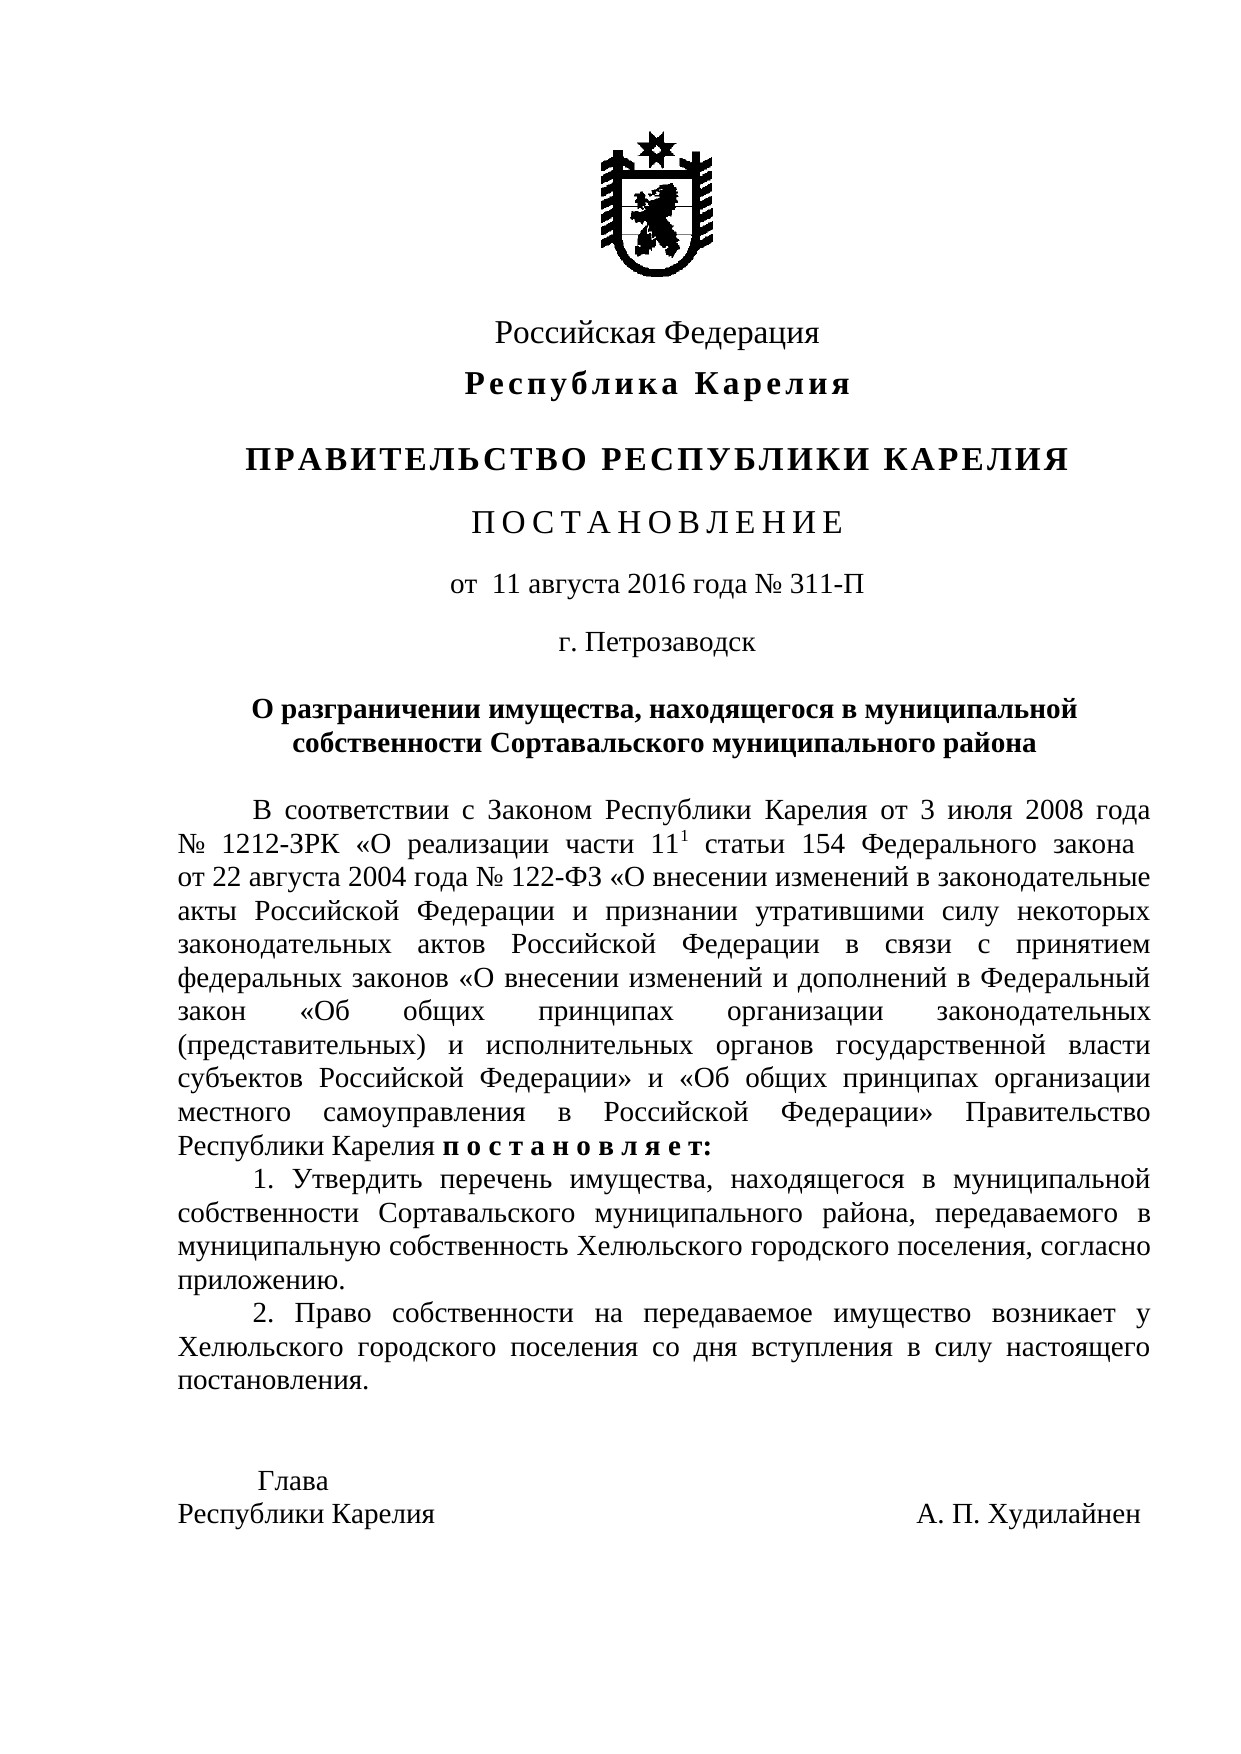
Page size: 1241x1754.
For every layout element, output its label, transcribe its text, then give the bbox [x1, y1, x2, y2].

text от 11 августа 2016 года № 311-П [162, 566, 1152, 599]
text В соответствии с Законом Республики Карелия от 3 июля 2008 года № 1212-ЗРК «О реализации части 111 статьи 154 Федерального закона от 22 августа 2004 года № 122-ФЗ «О внесении изменений в законодательные акты Российской Федерации и признании утратившими силу некоторых законодательных актов Российской Федерации в связи с принятием федеральных законов «О внесении изменений и дополнений в Федеральный закон «Об общих принципах организации законодательных (представительных) и исполнительных органов государственной власти субъектов Российской Федерации» и «Об общих принципах организации местного самоуправления в Российской Федерации» Правительство Республики Карелия п о с т а н о в л я е т: [177, 792, 1152, 1161]
subtitle Российская Федерация [162, 313, 1152, 351]
subtitle Республика Карелия [162, 363, 1152, 402]
text 2. Право собственности на передаваемое имущество возникает у Хелюльского городского поселения со дня вступления в силу настоящего постановления. [177, 1295, 1152, 1396]
text 1. Утвердить перечень имущества, находящегося в муниципальной собственности Сортавальского муниципального района, передаваемого в муниципальную собственность Хелюльского городского поселения, согласно приложению. [177, 1161, 1152, 1295]
text Глава [177, 1463, 1152, 1497]
subtitle ПОСТАНОВЛЕНИЕ [162, 503, 1152, 541]
picture [581, 118, 733, 301]
text О разграничении имущества, находящегося в муниципальной собственности Сортавальского муниципального района [177, 692, 1152, 759]
subtitle ПРАВИТЕЛЬСТВО РЕСПУБЛИКИ КАРЕЛИЯ [162, 439, 1152, 478]
text г. Петрозаводск [162, 624, 1152, 658]
text Республики Карелия А. П. Худилайнен [177, 1497, 1152, 1530]
